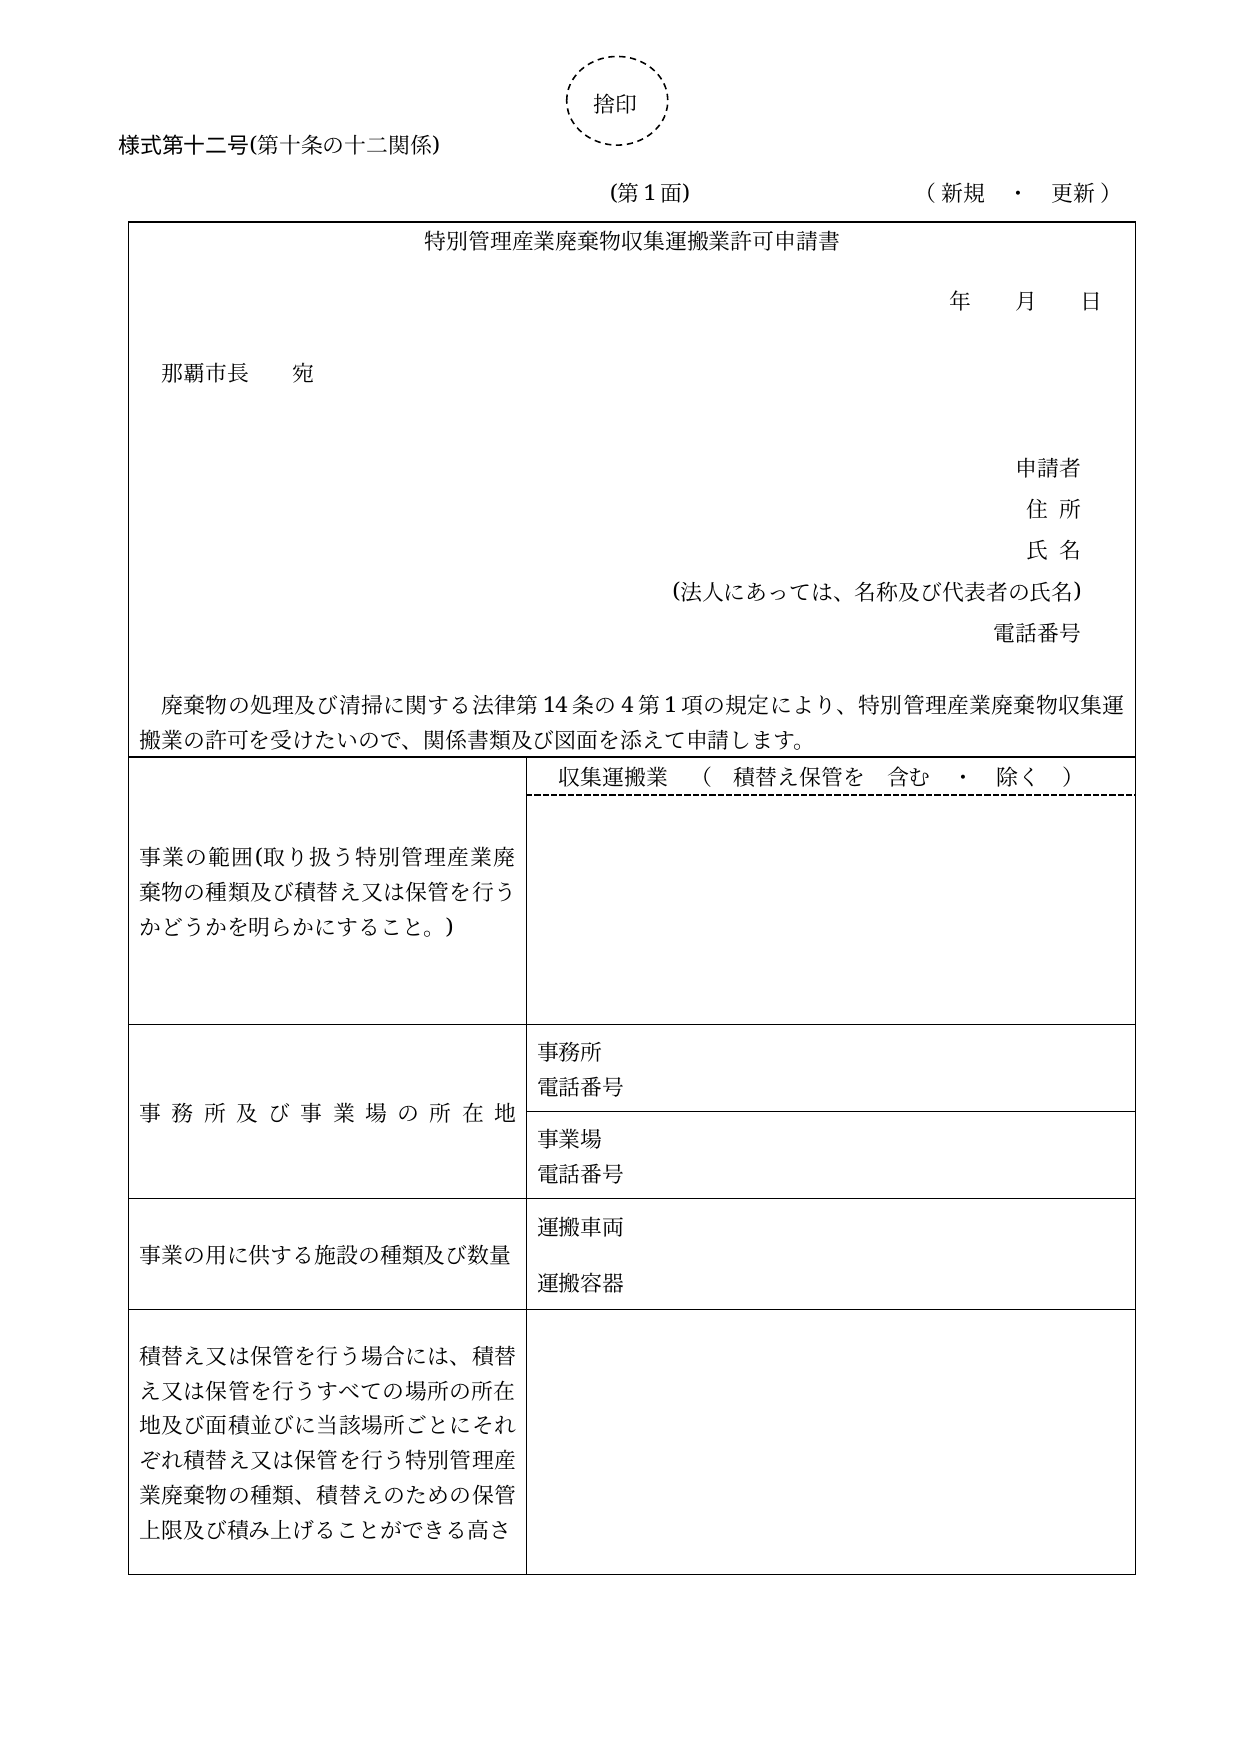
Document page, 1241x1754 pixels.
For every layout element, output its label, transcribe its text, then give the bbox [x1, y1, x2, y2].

table_cell 運搬車両 [527, 1199, 1135, 1254]
table_cell 事務所 電話番号 [527, 1025, 1135, 1111]
text 様式第十二号(第十条の十二関係) [118, 127, 1122, 162]
table_cell 事業の範囲(取り扱う特別管理産業廃棄物の種類及び積替え又は保管を行うかどうかを明らかにすること。) [129, 758, 526, 1024]
table_cell [527, 1310, 1135, 1574]
table_cell 収集運搬業 （ 積替え保管を 含む ・ 除く ） [527, 758, 1135, 794]
text (第1面) （ 新規 ・ 更新 ） [118, 174, 1122, 209]
table_cell 事務所及び事業場の所在地 [129, 1025, 526, 1198]
table_cell 事業場 電話番号 [527, 1112, 1135, 1198]
table_cell 運搬容器 [527, 1254, 1135, 1309]
table_cell 事業の用に供する施設の種類及び数量 [129, 1199, 526, 1309]
table_header 特別管理産業廃棄物収集運搬業許可申請書 年 月 日 那覇市長 宛 申請者 住所 氏名 (法人にあっては、名称及び代表者の氏名) 電話番号 廃棄物の処理及び清掃に関する法律第14条の4第1項の規定により、特別管理産業廃棄物収集運搬業の許可を受けたいので、関係書類及び図面を添えて申請します。 [129, 223, 1135, 756]
table_cell [527, 794, 1135, 1024]
table_cell 積替え又は保管を行う場合には、積替え又は保管を行うすべての場所の所在地及び面積並びに当該場所ごとにそれぞれ積替え又は保管を行う特別管理産業廃棄物の種類、積替えのための保管上限及び積み上げることができる高さ [129, 1310, 526, 1574]
